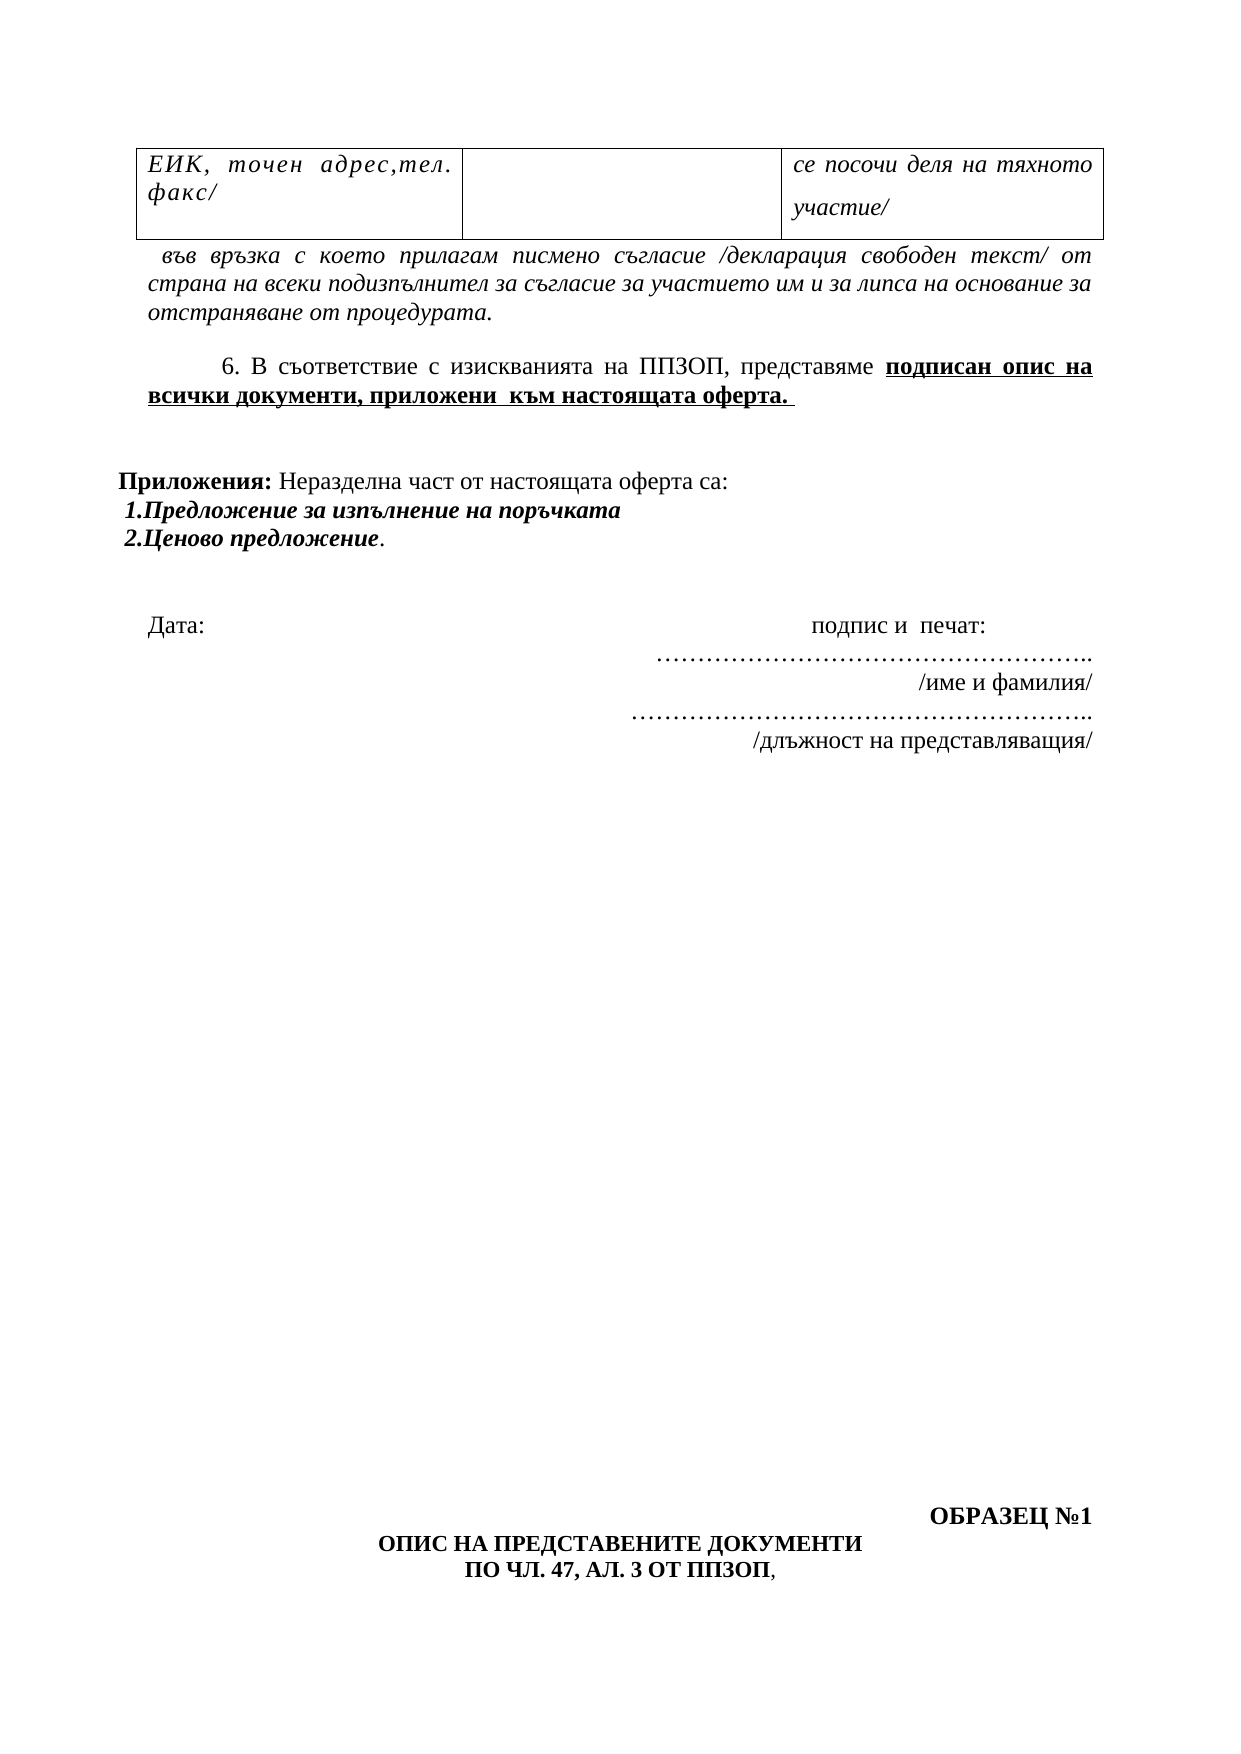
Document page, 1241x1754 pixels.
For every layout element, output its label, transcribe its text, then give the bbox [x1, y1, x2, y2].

text 6. В съответствие с изискванията на ППЗОП, представяме подписан опис на всички документи, приложени към настоящата оферта. [148, 351, 1093, 408]
text 2.Ценово предложение. [118, 523, 1093, 552]
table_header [782, 149, 1103, 239]
text …………………………………………….. [148, 638, 1093, 667]
text ОБРАЗЕЦ №1 [148, 1501, 1093, 1530]
text ……………………………………………….. [148, 696, 1093, 725]
text /име и фамилия/ [148, 667, 1093, 696]
text Приложения: Неразделна част от настоящата оферта са: [118, 466, 1093, 495]
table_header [137, 149, 462, 239]
text ОПИС НА ПРЕДСТАВЕНИТЕ ДОКУМЕНТИ [148, 1530, 1093, 1556]
text /длъжност на представляващия/ [148, 725, 1093, 753]
text Дата: подпис и печат: [148, 610, 1093, 638]
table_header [463, 149, 781, 239]
text във връзка с което прилагам писмено съгласие /декларация свободен текст/ от страна на всеки подизпълнител за съгласие за участието им и за липса на основание за отстраняване от процедурата. [148, 240, 1093, 326]
text ПО ЧЛ. 47, АЛ. 3 ОТ ППЗОП, [148, 1556, 1093, 1582]
text 1.Предложение за изпълнение на поръчката [118, 495, 1093, 523]
